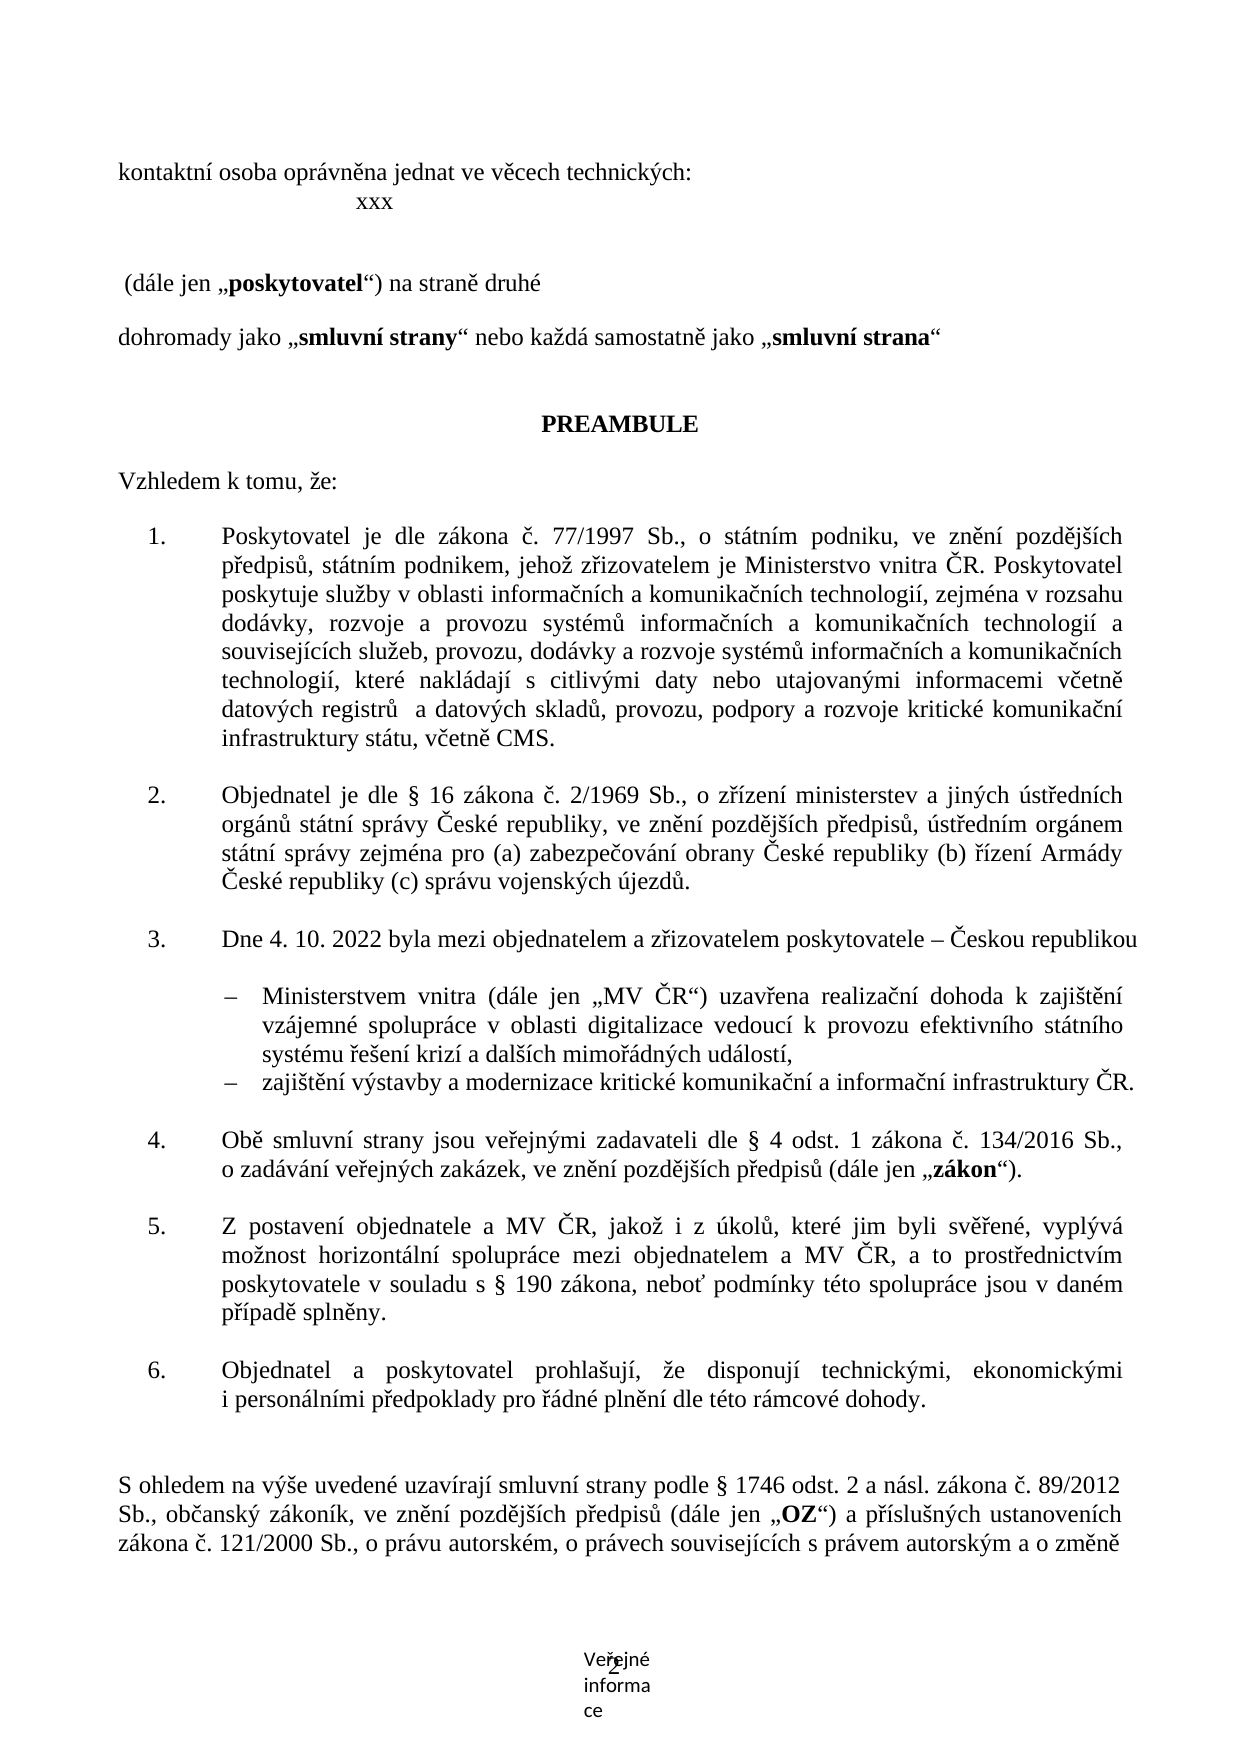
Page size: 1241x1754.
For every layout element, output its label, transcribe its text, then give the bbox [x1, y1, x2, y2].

list Z postavení objednatele a MV ČR, jakož i z úkolů, které jim byli svěřené, vyplývá možnost horizontální spolupráce mezi objednatelem a MV ČR, a to prostřednictvím poskytovatele v souladu s § 190 zákona, neboť podmínky této spolupráce jsou v daném případě splněny. [147, 1211, 1123, 1326]
list zajištění výstavby a modernizace kritické komunikační a informační infrastruktury ČR. [224, 1068, 1219, 1096]
list Obě smluvní strany jsou veřejnými zadavateli dle § 4 odst. 1 zákona č. 134/2016 Sb., o zadávání veřejných zakázek, ve znění pozdějších předpisů (dále jen „zákon“). [147, 1125, 1123, 1182]
list Poskytovatel je dle zákona č. 77/1997 Sb., o státním podniku, ve znění pozdějších předpisů, státním podnikem, jehož zřizovatelem je Ministerstvo vnitra ČR. Poskytovatel poskytuje služby v oblasti informačních a komunikačních technologií, zejména v rozsahu dodávky, rozvoje a provozu systémů informačních a komunikačních technologií a souvisejících služeb, provozu, dodávky a rozvoje systémů informačních a komunikačních technologií, které nakládají s citlivými daty nebo utajovanými informacemi včetně datových registrů a datových skladů, provozu, podpory a rozvoje kritické komunikační infrastruktury státu, včetně CMS. [147, 521, 1123, 751]
text kontaktní osoba oprávněna jednat ve věcech technických: [118, 157, 1219, 186]
text xxx [356, 186, 1219, 215]
text dohromady jako „smluvní strany“ nebo každá samostatně jako „smluvní strana“ [118, 322, 1219, 351]
list Objednatel a poskytovatel prohlašují, že disponují technickými, ekonomickými i personálními předpoklady pro řádné plnění dle této rámcové dohody. [147, 1355, 1123, 1413]
text Vzhledem k tomu, že: [118, 466, 1219, 495]
list Dne 4. 10. 2022 byla mezi objednatelem a zřizovatelem poskytovatele – Českou republikou [147, 924, 1219, 953]
list Ministerstvem vnitra (dále jen „MV ČR“) uzavřena realizační dohoda k zajištění vzájemné spolupráce v oblasti digitalizace vedoucí k provozu efektivního státního systému řešení krizí a dalších mimořádných událostí, [224, 981, 1123, 1068]
subtitle PREAMBULE [118, 409, 1122, 438]
text (dále jen „poskytovatel“) na straně druhé [124, 268, 1219, 297]
text S ohledem na výše uvedené uzavírají smluvní strany podle § 1746 odst. 2 a násl. zákona č. 89/2012 Sb., občanský zákoník, ve znění pozdějších předpisů (dále jen „OZ“) a příslušných ustanoveních zákona č. 121/2000 Sb., o právu autorském, o právech souvisejících s právem autorským a o změně [118, 1470, 1122, 1556]
list Objednatel je dle § 16 zákona č. 2/1969 Sb., o zřízení ministerstev a jiných ústředních orgánů státní správy České republiky, ve znění pozdějších předpisů, ústředním orgánem státní správy zejména pro (a) zabezpečování obrany České republiky (b) řízení Armády České republiky (c) správu vojenských újezdů. [147, 780, 1124, 895]
